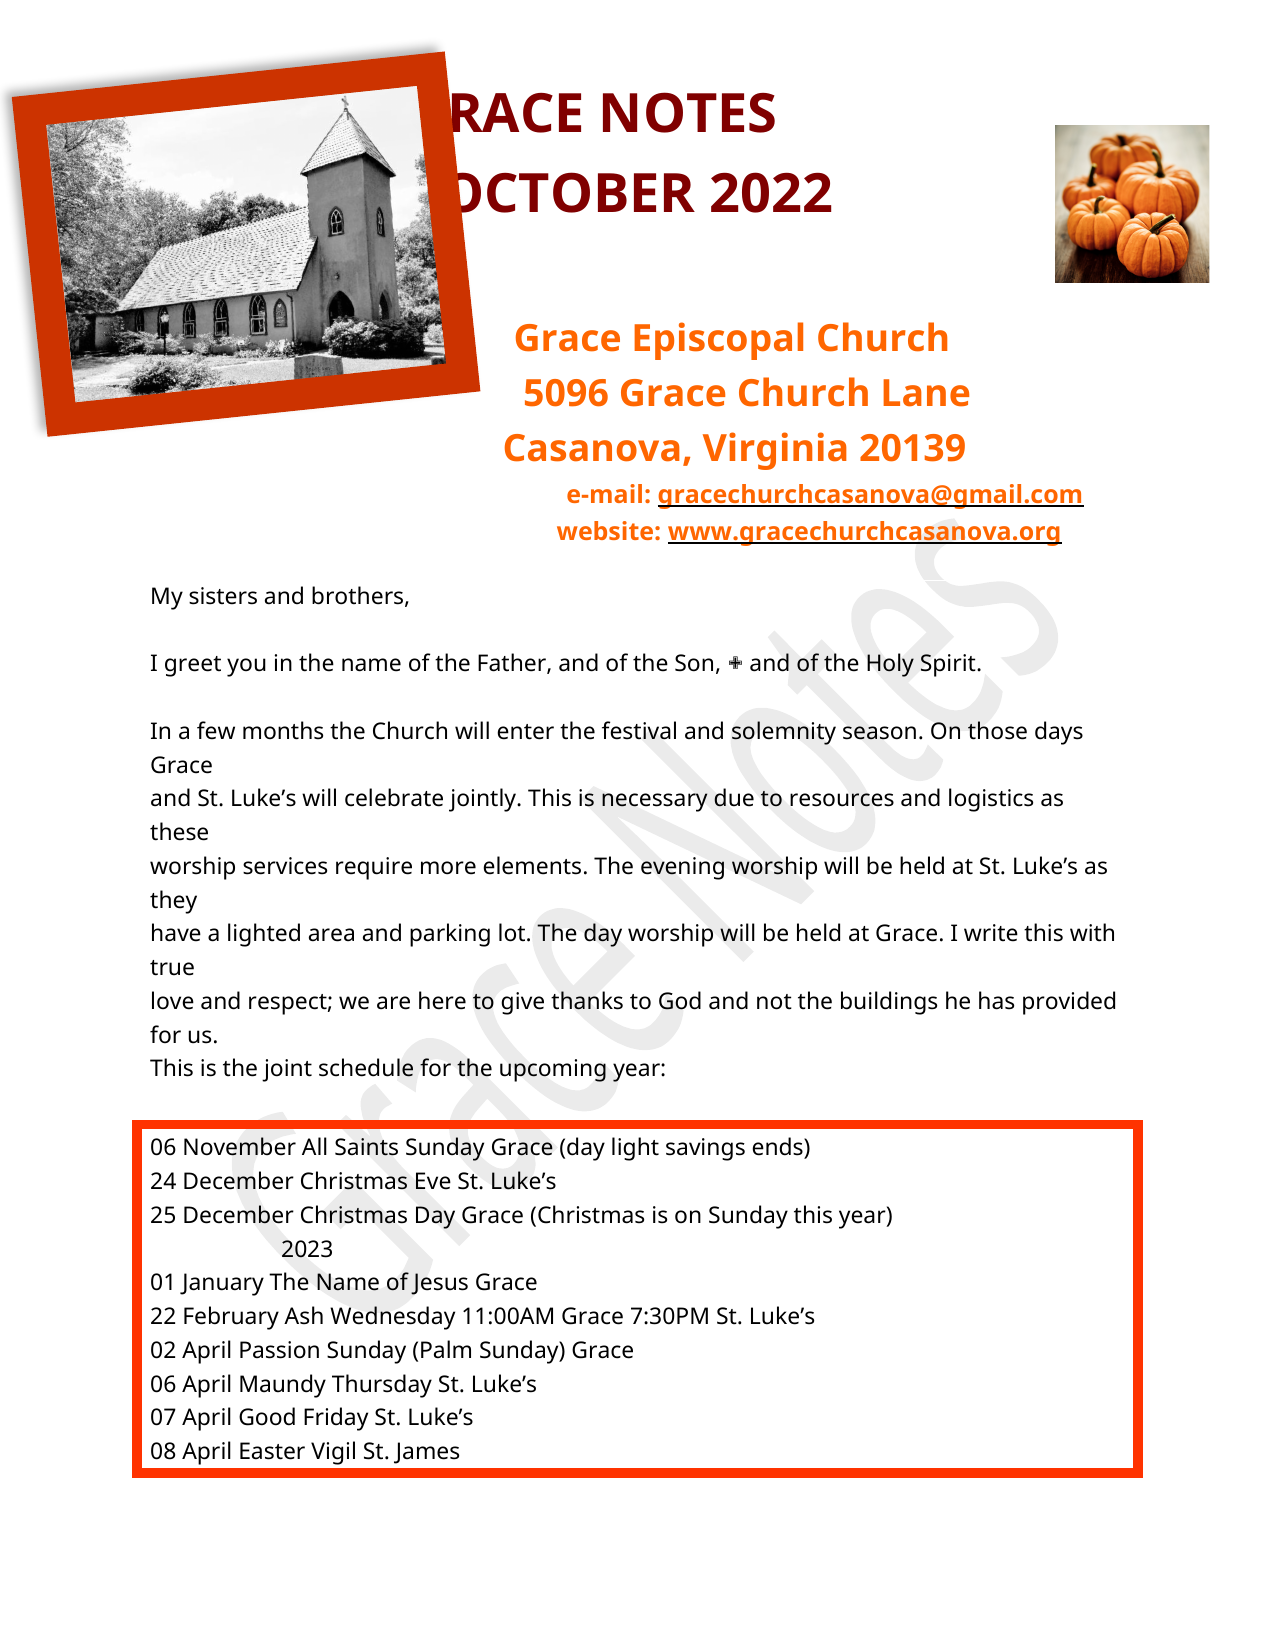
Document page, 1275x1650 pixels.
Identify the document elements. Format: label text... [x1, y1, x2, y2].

text have a lighted area and parking lot. The day worship will be held at Grace. I write this with true [150, 917, 1125, 982]
text worship services require more elements. The evening worship will be held at St. Luke’s as they [150, 850, 1125, 915]
text Grace Episcopal Church [473, 311, 1125, 362]
text 08 April Easter Vigil St. James [142, 1424, 1133, 1468]
text 07 April Good Friday St. Luke’s [142, 1390, 1133, 1424]
text In a few months the Church will enter the festival and solemnity season. On those days Grace [150, 715, 1125, 780]
text e-mail: gracechurchcasanova@gmail.com website: www.gracechurchcasanova.org [556, 476, 1125, 547]
picture [47, 87, 445, 402]
text This is the joint schedule for the upcoming year: [150, 1052, 1125, 1084]
text Casanova, Virginia 20139 [150, 421, 1125, 472]
text I greet you in the name of the Father, and of the Son, and of the Holy Spirit. [150, 647, 1125, 679]
text and St. Luke’s will celebrate jointly. This is necessary due to resources and logistics as these [150, 782, 1125, 847]
text 22 February Ash Wednesday 11:00AM Grace 7:30PM St. Luke’s [142, 1289, 1133, 1322]
picture [1055, 125, 1210, 283]
text 25 December Christmas Day Grace (Christmas is on Sunday this year) [142, 1187, 1133, 1221]
text 06 November All Saints Sunday Grace (day light savings ends) [142, 1129, 1133, 1154]
text love and respect; we are here to give thanks to God and not the buildings he has provided for us. [150, 985, 1125, 1050]
text 24 December Christmas Eve St. Luke’s [142, 1154, 1133, 1187]
text My sisters and brothers, [150, 580, 1125, 611]
text 5096 Grace Church Lane [247, 366, 1153, 417]
text 2023 [142, 1221, 1133, 1255]
text 01 January The Name of Jesus Grace [142, 1255, 1133, 1289]
text 02 April Passion Sunday (Palm Sunday) Grace [142, 1322, 1133, 1356]
text 06 April Maundy Thursday St. Luke’s [142, 1356, 1133, 1390]
